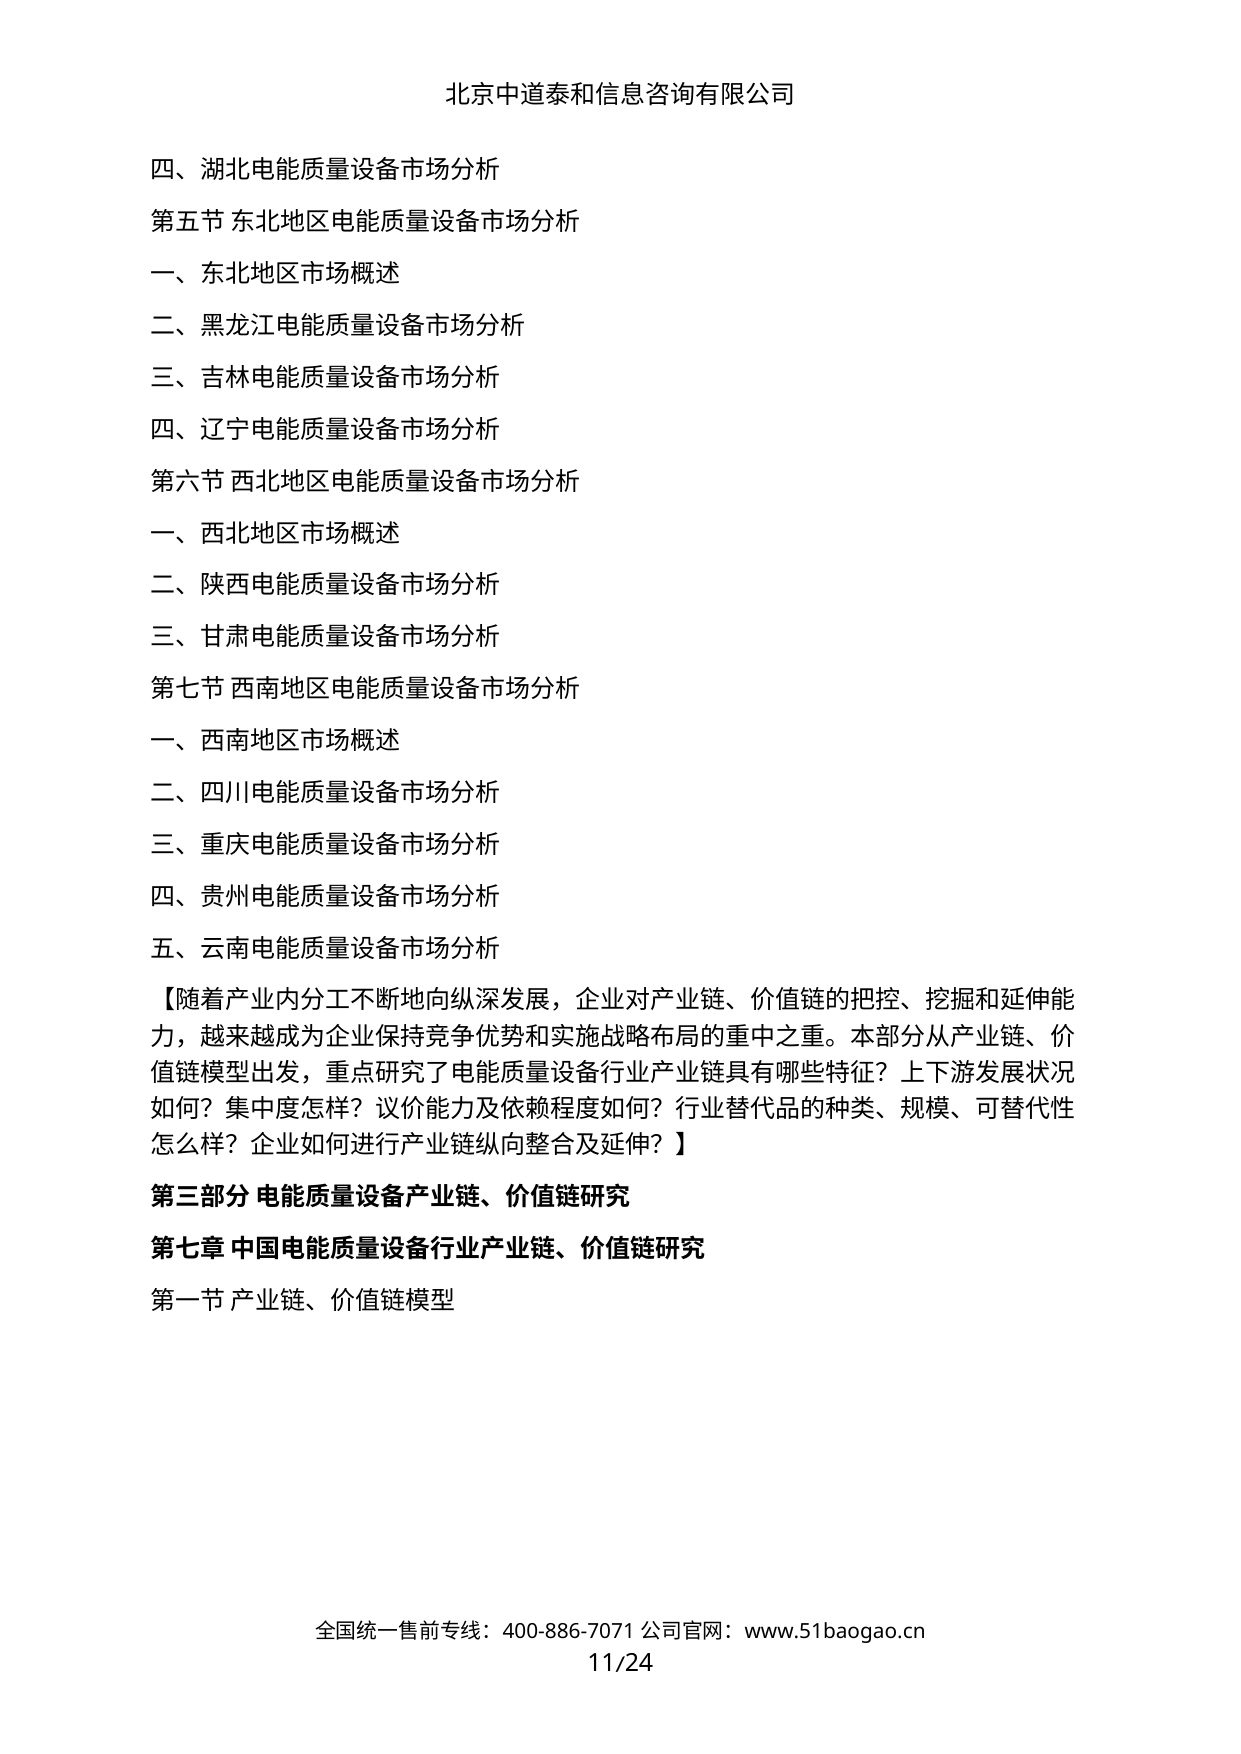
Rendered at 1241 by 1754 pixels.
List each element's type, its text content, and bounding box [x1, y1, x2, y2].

text 四、辽宁电能质量设备市场分析 [150, 409, 1090, 446]
text 二、陕西电能质量设备市场分析 [150, 565, 1090, 601]
text 三、甘肃电能质量设备市场分析 [150, 617, 1090, 653]
text 第七节 西南地区电能质量设备市场分析 [150, 669, 1090, 705]
text 一、西南地区市场概述 [150, 721, 1090, 757]
text 五、云南电能质量设备市场分析 [150, 928, 1090, 964]
text 三、吉林电能质量设备市场分析 [150, 357, 1090, 394]
text 一、西北地区市场概述 [150, 513, 1090, 549]
text 一、东北地区市场概述 [150, 254, 1090, 290]
text 四、贵州电能质量设备市场分析 [150, 876, 1090, 912]
text 第三部分 电能质量设备产业链、价值链研究 [150, 1177, 1090, 1213]
text 第五节 东北地区电能质量设备市场分析 [150, 202, 1090, 238]
text 二、黑龙江电能质量设备市场分析 [150, 306, 1090, 342]
text 二、四川电能质量设备市场分析 [150, 772, 1090, 809]
text 四、湖北电能质量设备市场分析 [150, 150, 1090, 186]
text 【随着产业内分工不断地向纵深发展，企业对产业链、价值链的把控、挖掘和延伸能力，越来越成为企业保持竞争优势和实施战略布局的重中之重。本部分从产业链、价值链模型出发，重点研究了电能质量设备行业产业链具有哪些特征？上下游发展状况如何？集中度怎样？议价能力及依赖程度如何？行业替代品的种类、规模、可替代性怎么样？企业如何进行产业链纵向整合及延伸？】 [150, 980, 1090, 1161]
text 第一节 产业链、价值链模型 [150, 1281, 1090, 1317]
text 第七章 中国电能质量设备行业产业链、价值链研究 [150, 1229, 1090, 1265]
text 第六节 西北地区电能质量设备市场分析 [150, 461, 1090, 497]
text 三、重庆电能质量设备市场分析 [150, 824, 1090, 861]
